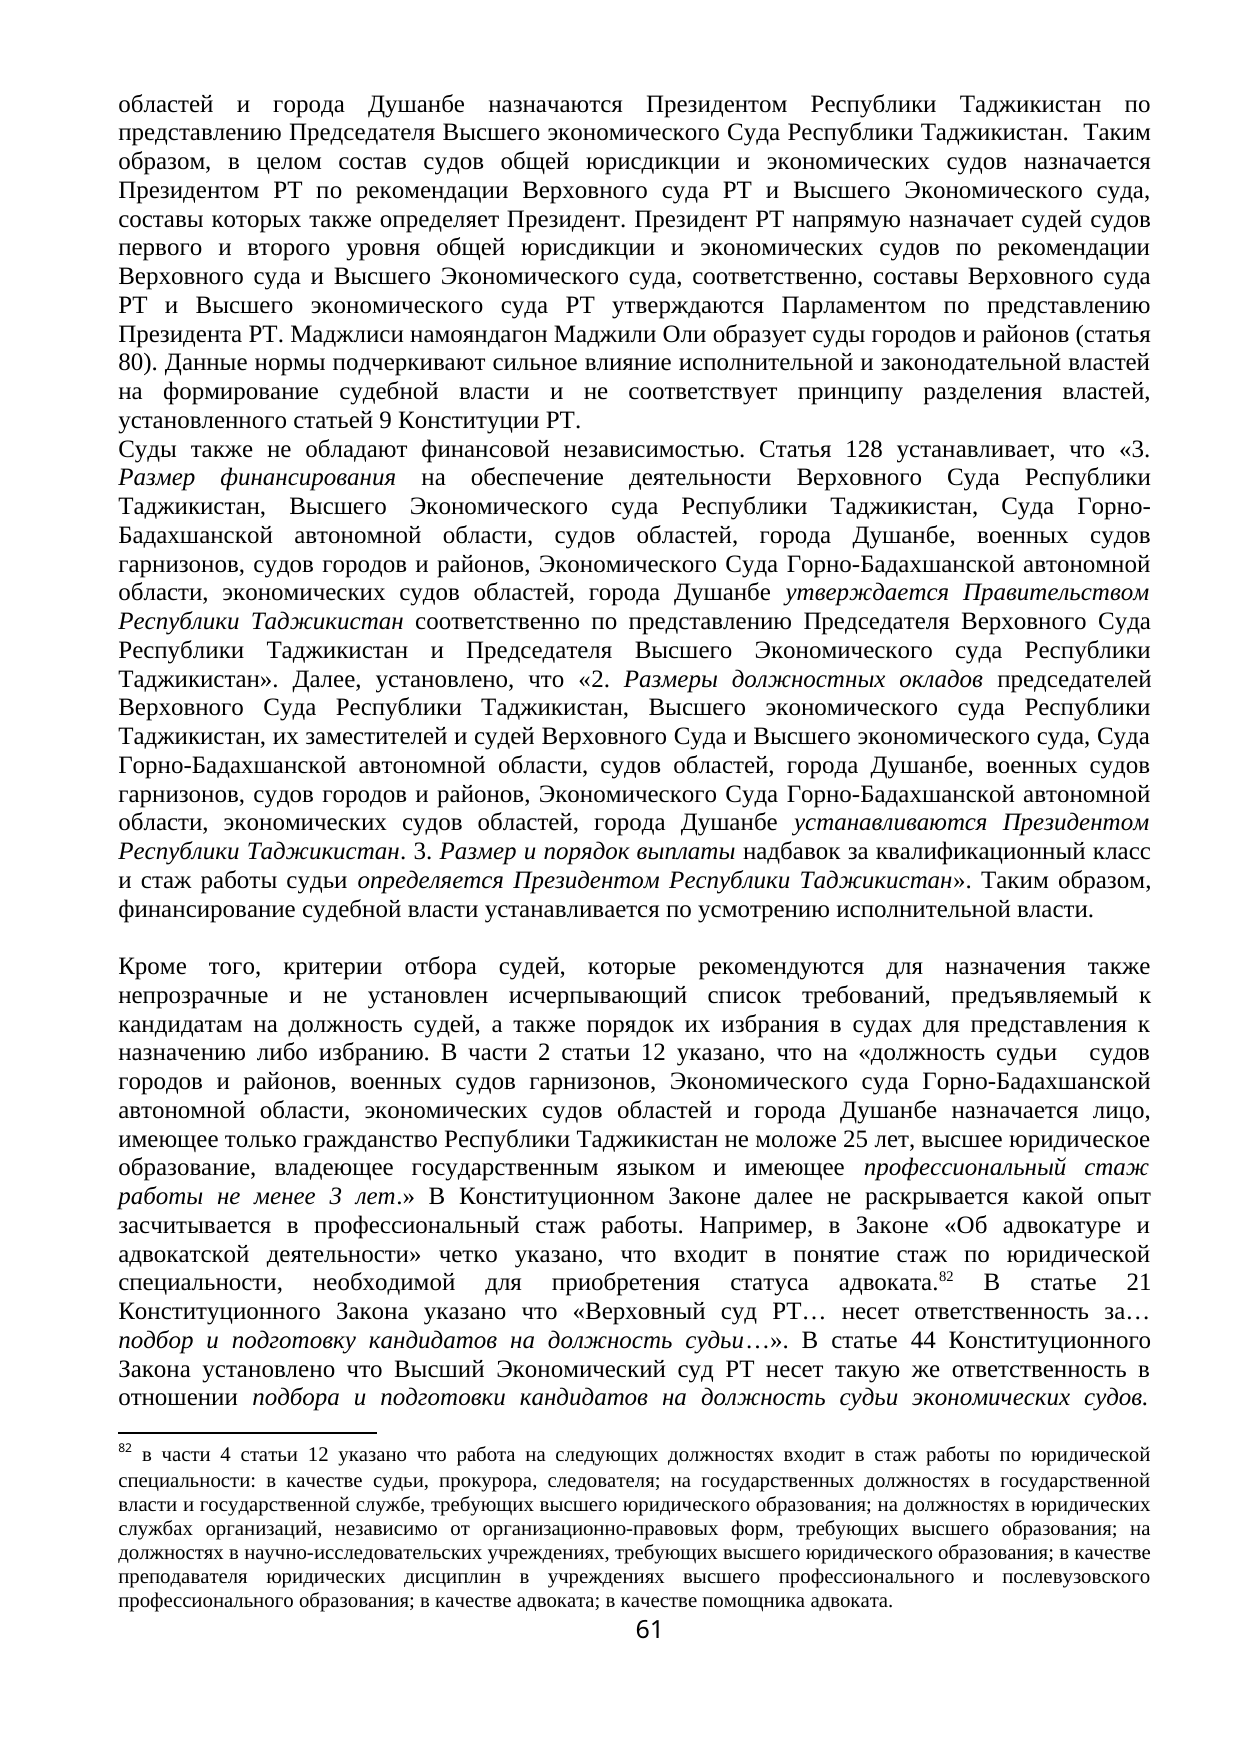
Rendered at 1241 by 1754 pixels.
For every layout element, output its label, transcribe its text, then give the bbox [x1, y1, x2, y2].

list Суды также не обладают финансовой независимостью. Статья 128 устанавливает, что «3. Размер финансирования на обеспечение деятельности Верховного Суда Республики Таджикистан, Высшего Экономического суда Республики Таджикистан, Суда Горно-Бадахшанской автономной области, судов областей, города Душанбе, военных судов гарнизонов, судов городов и районов, Экономического Суда Горно-Бадахшанской автономной области, экономических судов областей, города Душанбе утверждается Правительством Республики Таджикистан соответственно по представлению Председателя Верховного Суда Республики Таджикистан и Председателя Высшего Экономического суда Республики Таджикистан». Далее, установлено, что «2. Размеры должностных окладов председателей Верховного Суда Республики Таджикистан, Высшего экономического суда Республики Таджикистан, их заместителей и судей Верховного Суда и Высшего экономического суда, Суда Горно-Бадахшанской автономной области, судов областей, города Душанбе, военных судов гарнизонов, судов городов и районов, Экономического Суда Горно-Бадахшанской автономной области, экономических судов областей, города Душанбе устанавливаются Президентом Республики Таджикистан. 3. Размер и порядок выплаты надбавок за квалификационный класс и стаж работы судьи определяется Президентом Республики Таджикистан». Таким образом, финансирование судебной власти устанавливается по усмотрению исполнительной власти. [118, 434, 1152, 922]
text В 2017 году Сеть ОО по Верховенству права и Доступу к Правосудию провела антикоррупционную экспертизу Конституционного Закона РТ «О судах Республики Таджикистан» по результатам которой было выявлено, что Конституционный Закон РТ «О судах», принятый в 2014 году, с учетом изменений и дополнений, внесенных в 2015 и 2016 году, имеет ряд коррупциогенных факторов. В первую очередь, в Конституционном Законе все еще сохраняются элементы контроля исполнительной и законодательной власти над судебной, несмотря на то, что в статье 9 Конституции РТ закреплено, что «государственная власть осуществляется на основе ее разделения на законодательную, исполнительную и судебную». Положения, касающиеся назначения либо избрания судей также имеют характер таких коррупциогенных факторов, как «широта дискреционных полномочий» и «отсутствие и неполнота административных процедур». К примеру, статья 16 рассматриваемого закона устанавливает, что «Судьи Верховного Суда и Высшего экономического суда Республики Таджикистан избираются Маджлиси милли Маджлиси Оли Республики Таджикистан по представлению Президента Республики Таджикистан. Судьи Суда Горно-Бадахшанской автономной области, судов областей, города Душанбе, военных судов гарнизонов, судов городов и районов по представлению Председателя Верховного Суда Республики Таджикистан, Экономического суда Горно-Бадахшанской автономной области, экономических судов областей и города Душанбе назначаются Президентом Республики Таджикистан по представлению Председателя Высшего экономического Суда Республики Таджикистан. Таким образом, в целом состав судов общей юрисдикции и экономических судов назначается Президентом РТ по рекомендации Верховного суда РТ и Высшего Экономического суда, составы которых также определяет Президент. Президент РТ напрямую назначает судей судов первого и второго уровня общей юрисдикции и экономических судов по рекомендации Верховного суда и Высшего Экономического суда, соответственно, составы Верховного суда РТ и Высшего экономического суда РТ утверждаются Парламентом по представлению Президента РТ. Маджлиси намояндагон Маджили Оли образует суды городов и районов (статья 80). Данные нормы подчеркивают сильное влияние исполнительной и законодательной властей на формирование судебной власти и не соответствует принципу разделения властей, установленного статьей 9 Конституции РТ. [118, 89, 1152, 434]
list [118, 951, 1152, 1411]
